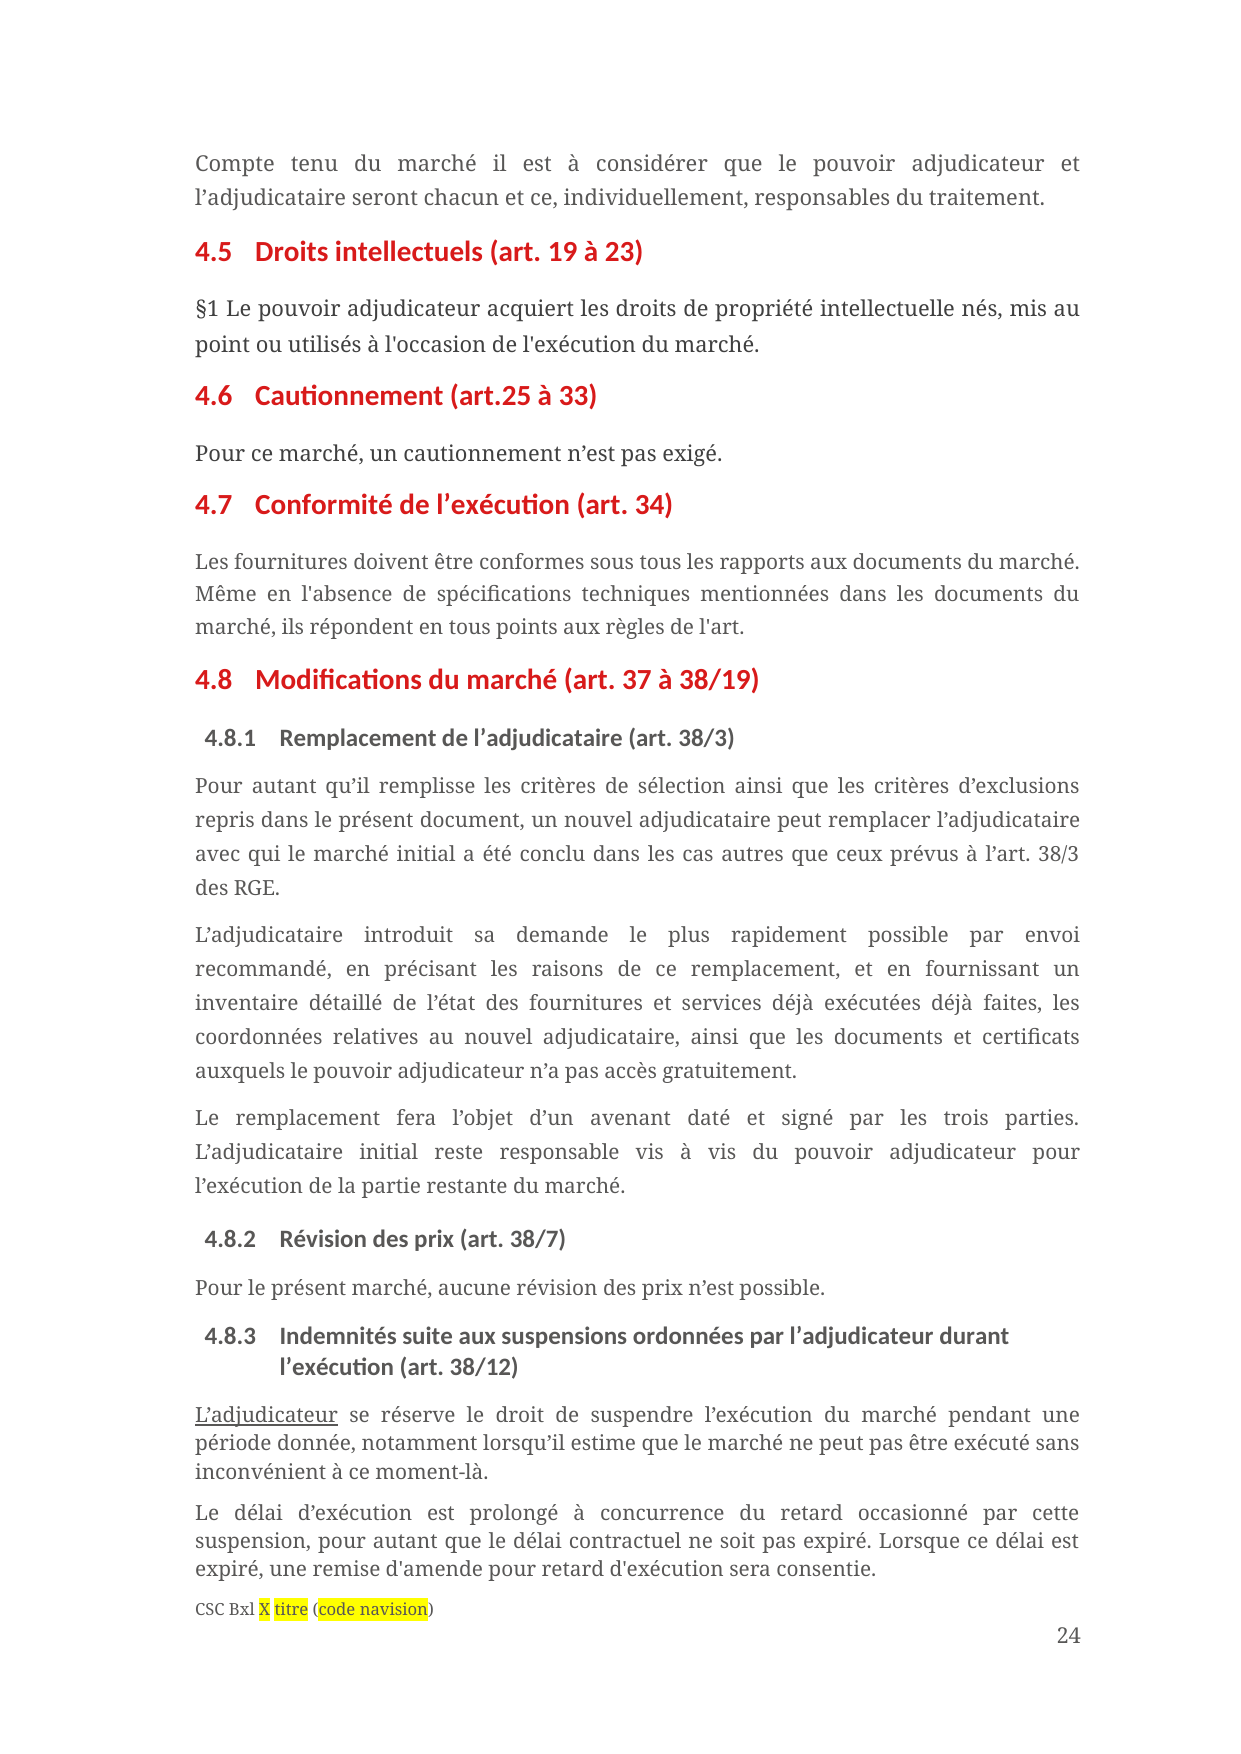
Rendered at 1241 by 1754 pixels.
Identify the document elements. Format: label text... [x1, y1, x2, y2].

text Pour le présent marché, aucune révision des prix n’est possible. [195, 1273, 1081, 1301]
subtitle Conformité de l’exécution (art. 34) [195, 486, 1081, 522]
subtitle Révision des prix (art. 38/7) [204, 1224, 1081, 1254]
text Le remplacement fera l’objet d’un avenant daté et signé par les trois parties. L’adjudicataire initial reste responsable vis à vis du pouvoir adjudicateur pour l’exécution de la partie restante du marché. [195, 1103, 1081, 1199]
subtitle Indemnités suite aux suspensions ordonnées par l’adjudicateur durant l’exécution (art. 38/12) [204, 1320, 1081, 1381]
text L’adjudicateur se réserve le droit de suspendre l’exécution du marché pendant une période donnée, notamment lorsqu’il estime que le marché ne peut pas être exécuté sans inconvénient à ce moment-là. [195, 1400, 1081, 1485]
text L’adjudicataire introduit sa demande le plus rapidement possible par envoi recommandé, en précisant les raisons de ce remplacement, et en fournissant un inventaire détaillé de l’état des fournitures et services déjà exécutées déjà faites, les coordonnées relatives au nouvel adjudicataire, ainsi que les documents et certificats auxquels le pouvoir adjudicateur n’a pas accès gratuitement. [195, 920, 1081, 1084]
subtitle Remplacement de l’adjudicataire (art. 38/3) [204, 722, 1081, 752]
subtitle Droits intellectuels (art. 19 à 23) [195, 233, 1081, 268]
text Compte tenu du marché il est à considérer que le pouvoir adjudicateur et l’adjudicataire seront chacun et ce, individuellement, responsables du traitement. [195, 148, 1081, 212]
text Les fournitures doivent être conformes sous tous les rapports aux documents du marché. Même en l'absence de spécifications techniques mentionnées dans les documents du marché, ils répondent en tous points aux règles de l'art. [195, 547, 1081, 640]
text Pour autant qu’il remplisse les critères de sélection ainsi que les critères d’exclusions repris dans le présent document, un nouvel adjudicataire peut remplacer l’adjudicataire avec qui le marché initial a été conclu dans les cas autres que ceux prévus à l’art. 38/3 des RGE. [195, 771, 1081, 902]
text Pour ce marché, un cautionnement n’est pas exigé. [195, 438, 1081, 468]
text Le délai d’exécution est prolongé à concurrence du retard occasionné par cette suspension, pour autant que le délai contractuel ne soit pas expiré. Lorsque ce délai est expiré, une remise d'amende pour retard d'exécution sera consentie. [195, 1498, 1081, 1583]
text §1 Le pouvoir adjudicateur acquiert les droits de propriété intellectuelle nés, mis au point ou utilisés à l'occasion de l'exécution du marché. [195, 293, 1081, 359]
subtitle Cautionnement (art.25 à 33) [195, 377, 1081, 413]
subtitle Modifications du marché (art. 37 à 38/19) [195, 661, 1081, 697]
